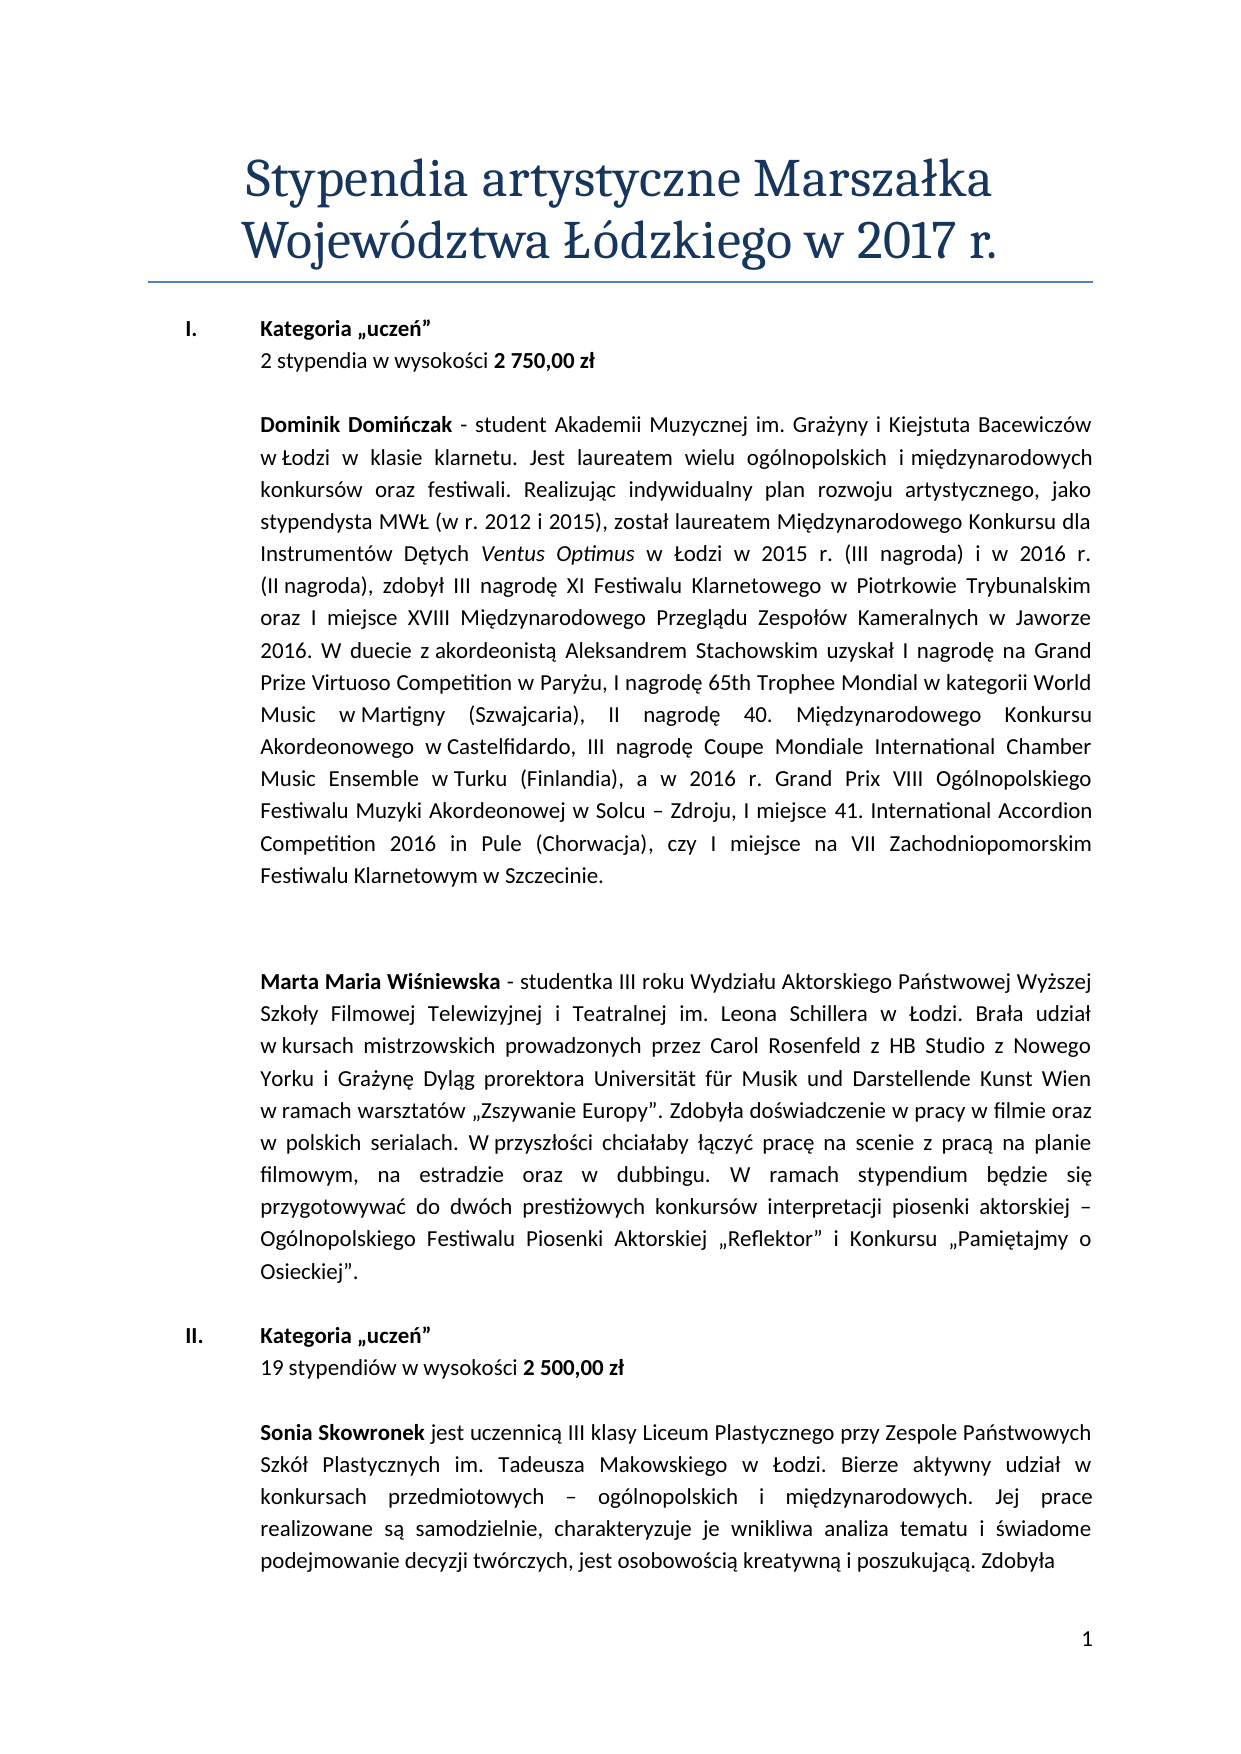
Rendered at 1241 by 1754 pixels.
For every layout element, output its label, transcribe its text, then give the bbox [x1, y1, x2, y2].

title Stypendia artystyczne Marszałka Województwa Łódzkiego w 2017 r. [148, 148, 1093, 281]
list 19 stypendiów w wysokości 2 500,00 zł [260, 1353, 1093, 1381]
list Kategoria „uczeń” [185, 1321, 1093, 1349]
list 2 stypendia w wysokości 2 750,00 zł [260, 346, 1093, 374]
list Kategoria „uczeń” [185, 314, 1093, 342]
list Dominik Domińczak - student Akademii Muzycznej im. Grażyny i Kiejstuta Bacewiczów w Łodzi w klasie klarnetu. Jest laureatem wielu ogólnopolskich i międzynarodowych konkursów oraz festiwali. Realizując indywidualny plan rozwoju artystycznego, jako stypendysta MWŁ (w r. 2012 i 2015), został laureatem Międzynarodowego Konkursu dla Instrumentów Dętych Ventus Optimus w Łodzi w 2015 r. (III nagroda) i w 2016 r. (II nagroda), zdobył III nagrodę XI Festiwalu Klarnetowego w Piotrkowie Trybunalskim oraz I miejsce XVIII Międzynarodowego Przeglądu Zespołów Kameralnych w Jaworze 2016. W duecie z akordeonistą Aleksandrem Stachowskim uzyskał I nagrodę na Grand Prize Virtuoso Competition w Paryżu, I nagrodę 65th Trophee Mondial w kategorii World Music w Martigny (Szwajcaria), II nagrodę 40. Międzynarodowego Konkursu Akordeonowego w Castelfidardo, III nagrodę Coupe Mondiale International Chamber Music Ensemble w Turku (Finlandia), a w 2016 r. Grand Prix VIII Ogólnopolskiego Festiwalu Muzyki Akordeonowej w Solcu – Zdroju, I miejsce 41. International Accordion Competition 2016 in Pule (Chorwacja), czy I miejsce na VII Zachodniopomorskim Festiwalu Klarnetowym w Szczecinie. [260, 410, 1093, 889]
list Sonia Skowronek jest uczennicą III klasy Liceum Plastycznego przy Zespole Państwowych Szkół Plastycznych im. Tadeusza Makowskiego w Łodzi. Bierze aktywny udział w konkursach przedmiotowych – ogólnopolskich i międzynarodowych. Jej prace realizowane są samodzielnie, charakteryzuje je wnikliwa analiza tematu i świadome podejmowanie decyzji twórczych, jest osobowością kreatywną i poszukującą. Zdobyła [260, 1418, 1093, 1574]
list Marta Maria Wiśniewska - studentka III roku Wydziału Aktorskiego Państwowej Wyższej Szkoły Filmowej Telewizyjnej i Teatralnej im. Leona Schillera w Łodzi. Brała udział w kursach mistrzowskich prowadzonych przez Carol Rosenfeld z HB Studio z Nowego Yorku i Grażynę Dyląg prorektora Universität für Musik und Darstellende Kunst Wien w ramach warsztatów „Zszywanie Europy”. Zdobyła doświadczenie w pracy w filmie oraz w polskich serialach. W przyszłości chciałaby łączyć pracę na scenie z pracą na planie filmowym, na estradzie oraz w dubbingu. W ramach stypendium będzie się przygotowywać do dwóch prestiżowych konkursów interpretacji piosenki aktorskiej – Ogólnopolskiego Festiwalu Piosenki Aktorskiej „Reflektor” i Konkursu „Pamiętajmy o Osieckiej”. [260, 967, 1093, 1285]
